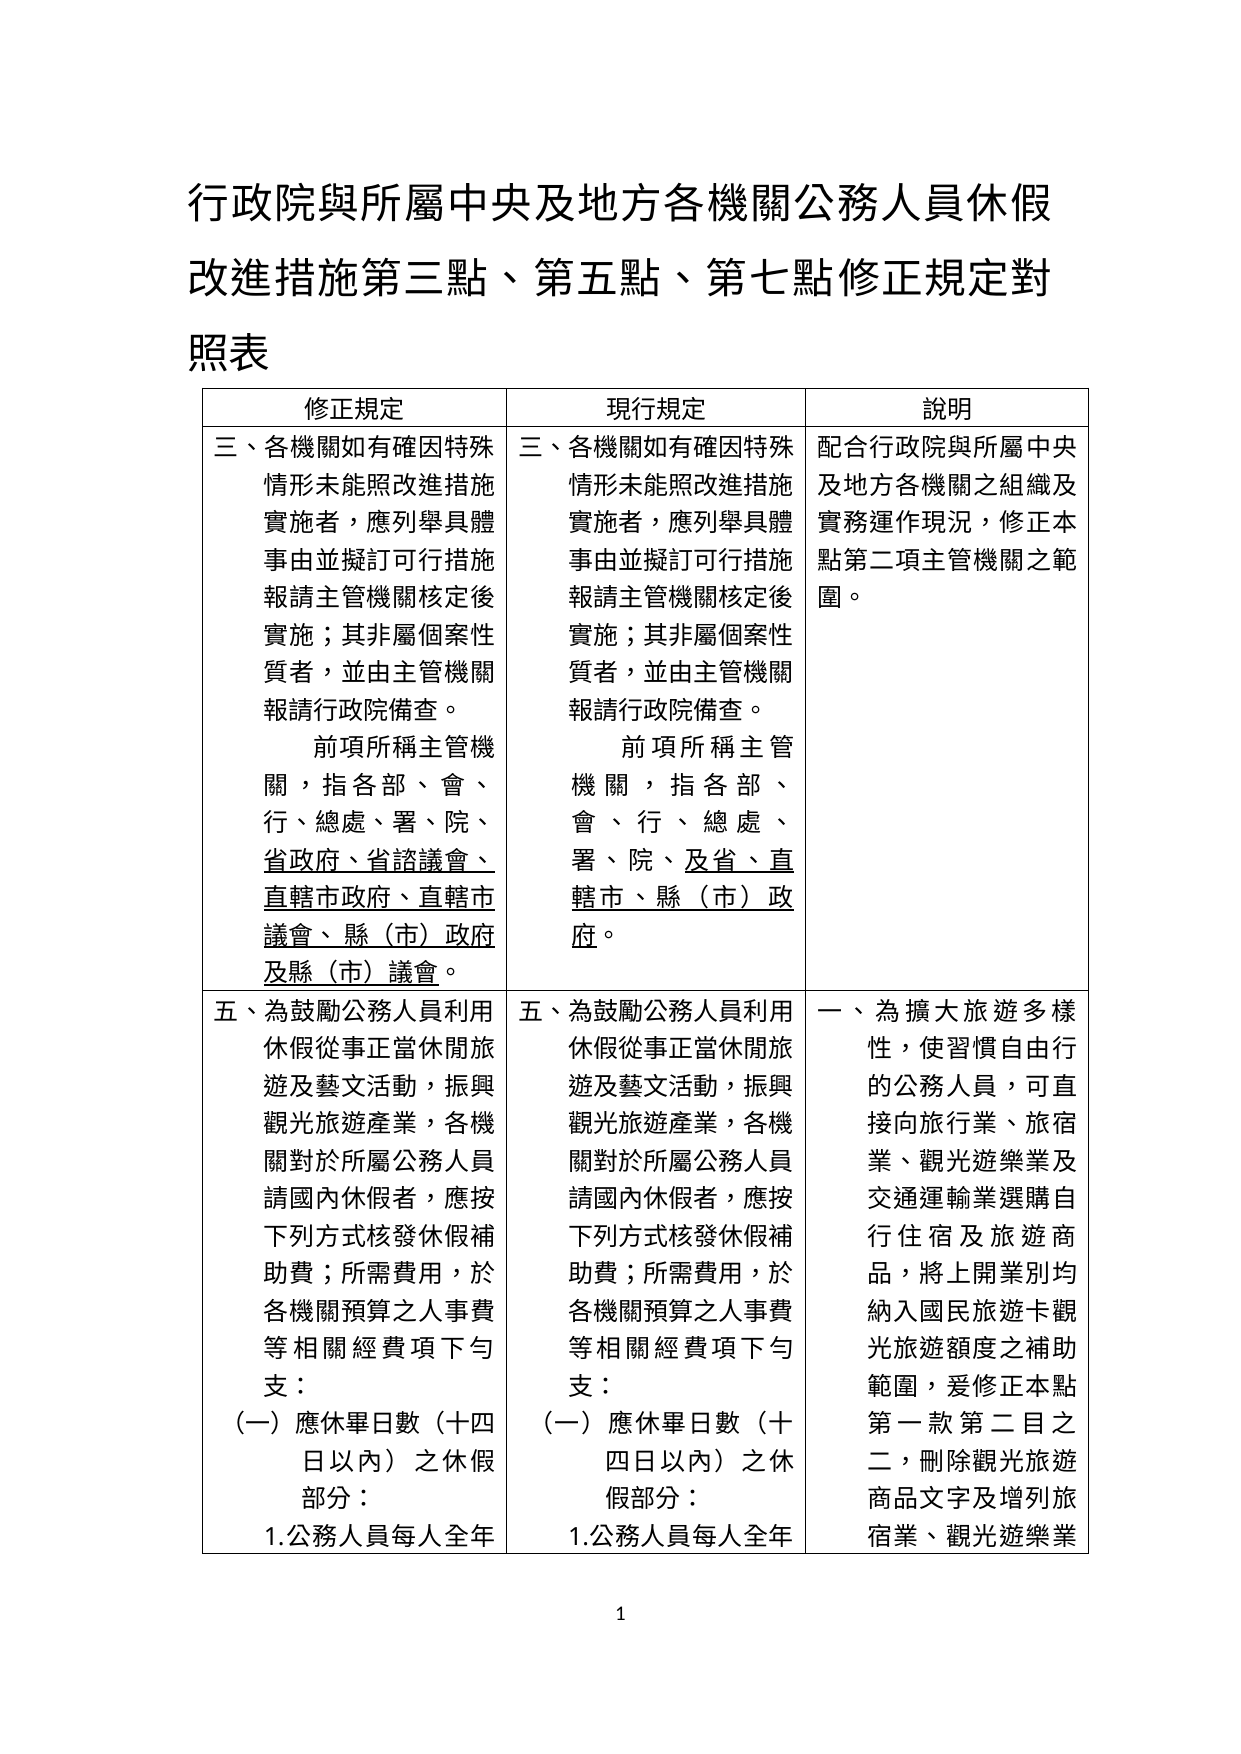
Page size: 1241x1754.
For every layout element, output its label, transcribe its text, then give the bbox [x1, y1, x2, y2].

table_header 說明 [806, 389, 1088, 426]
table_cell 三、各機關如有確因特殊情形未能照改進措施實施者，應列舉具體事由並擬訂可行措施報請主管機關核定後實施；其非屬個案性質者，並由主管機關報請行政院備查。 前項所稱主管機關，指各部、會、行、總處、署、院、及省、直轄市、縣（市）政府。 [507, 427, 805, 989]
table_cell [806, 991, 1088, 1553]
table_cell 配合行政院與所屬中央及地方各機關之組織及實務運作現況，修正本點第二項主管機關之範圍。 [806, 427, 1088, 989]
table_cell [203, 991, 506, 1553]
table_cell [507, 991, 805, 1553]
text 行政院與所屬中央及地方各機關公務人員休假改進措施第三點、第五點、第七點修正規定對照表 [187, 162, 1053, 387]
table_cell 三、各機關如有確因特殊情形未能照改進措施實施者，應列舉具體事由並擬訂可行措施報請主管機關核定後實施；其非屬個案性質者，並由主管機關報請行政院備查。 前項所稱主管機關，指各部、會、行、總處、署、院、省政府、省諮議會、直轄市政府、直轄市議會、 縣（市）政府及縣（市）議會。 [203, 427, 506, 989]
table_header 修正規定 [203, 389, 506, 426]
table_header 現行規定 [507, 389, 805, 426]
